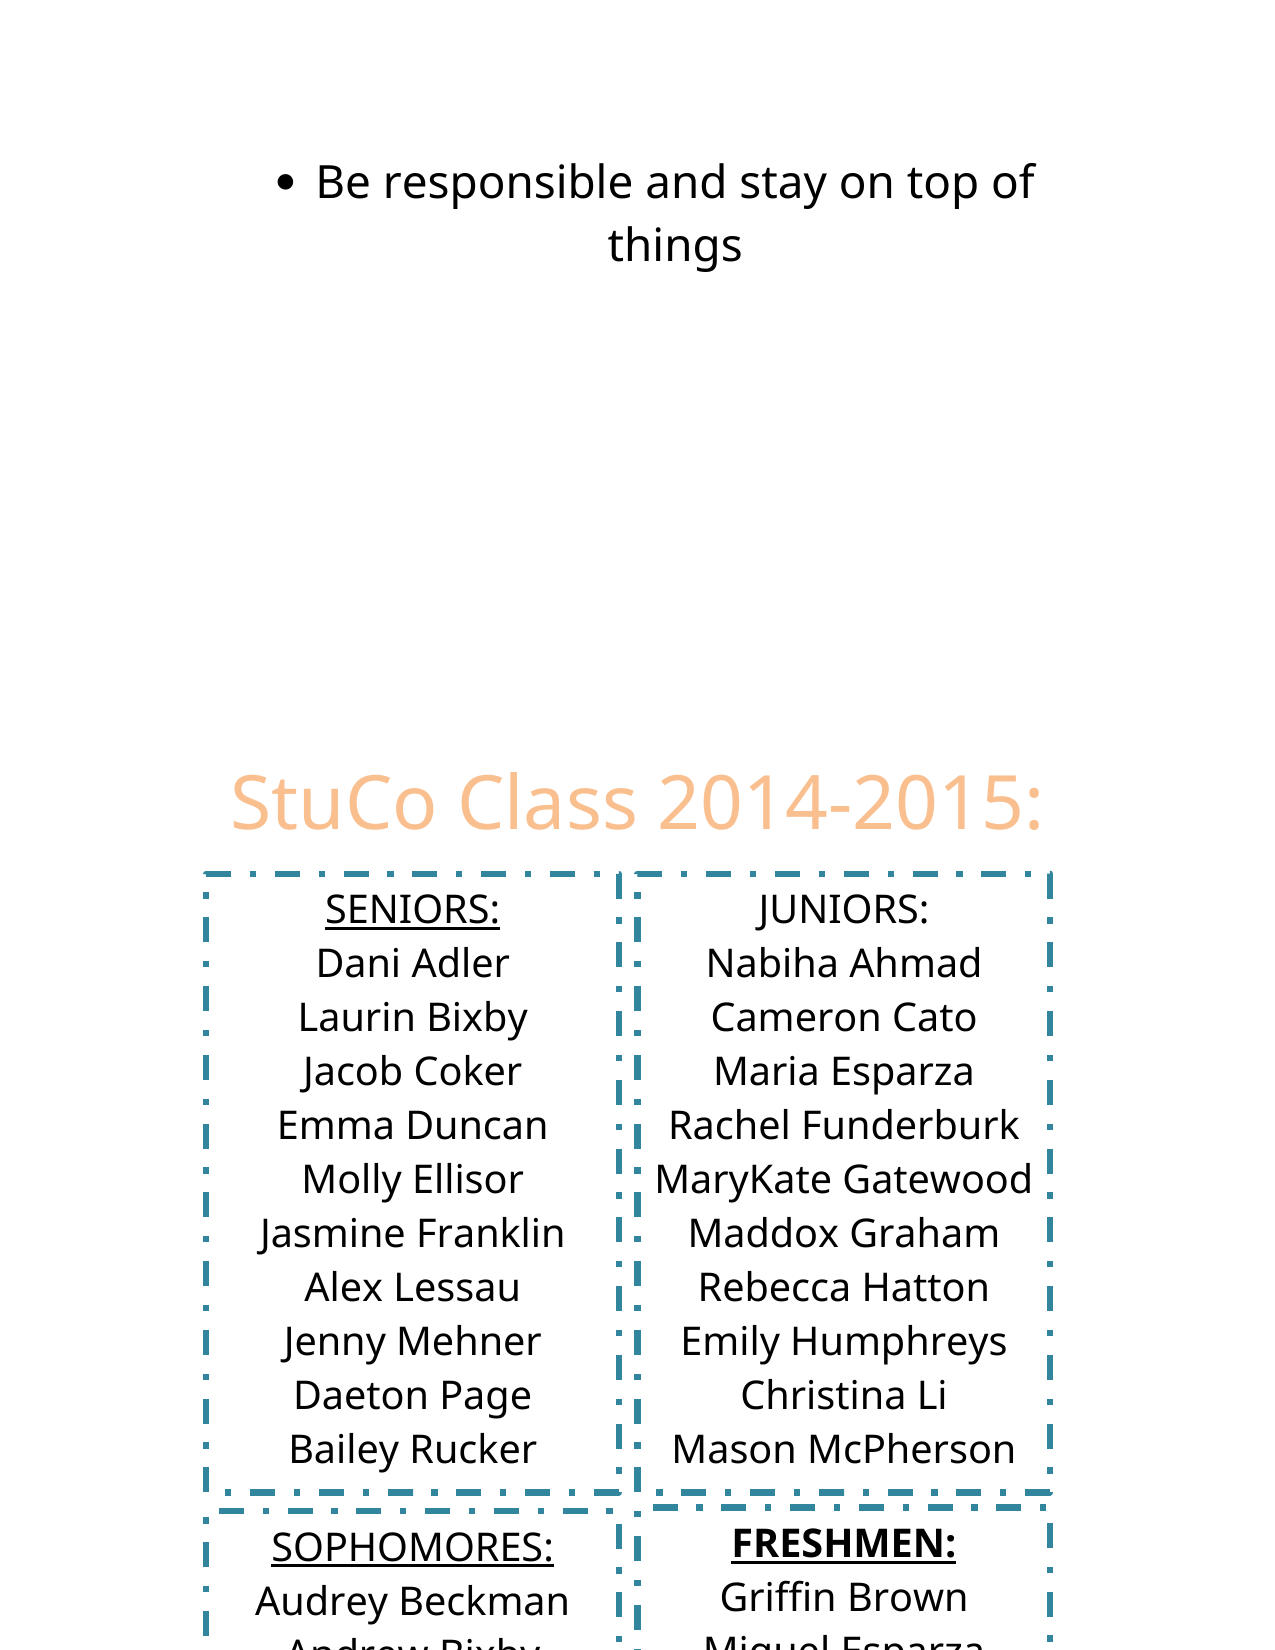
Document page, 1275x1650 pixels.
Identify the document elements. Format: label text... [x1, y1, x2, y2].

text StuCo Class 2014-2015: [187, 749, 1087, 851]
list Be responsible and stay on top of things [225, 150, 1087, 275]
